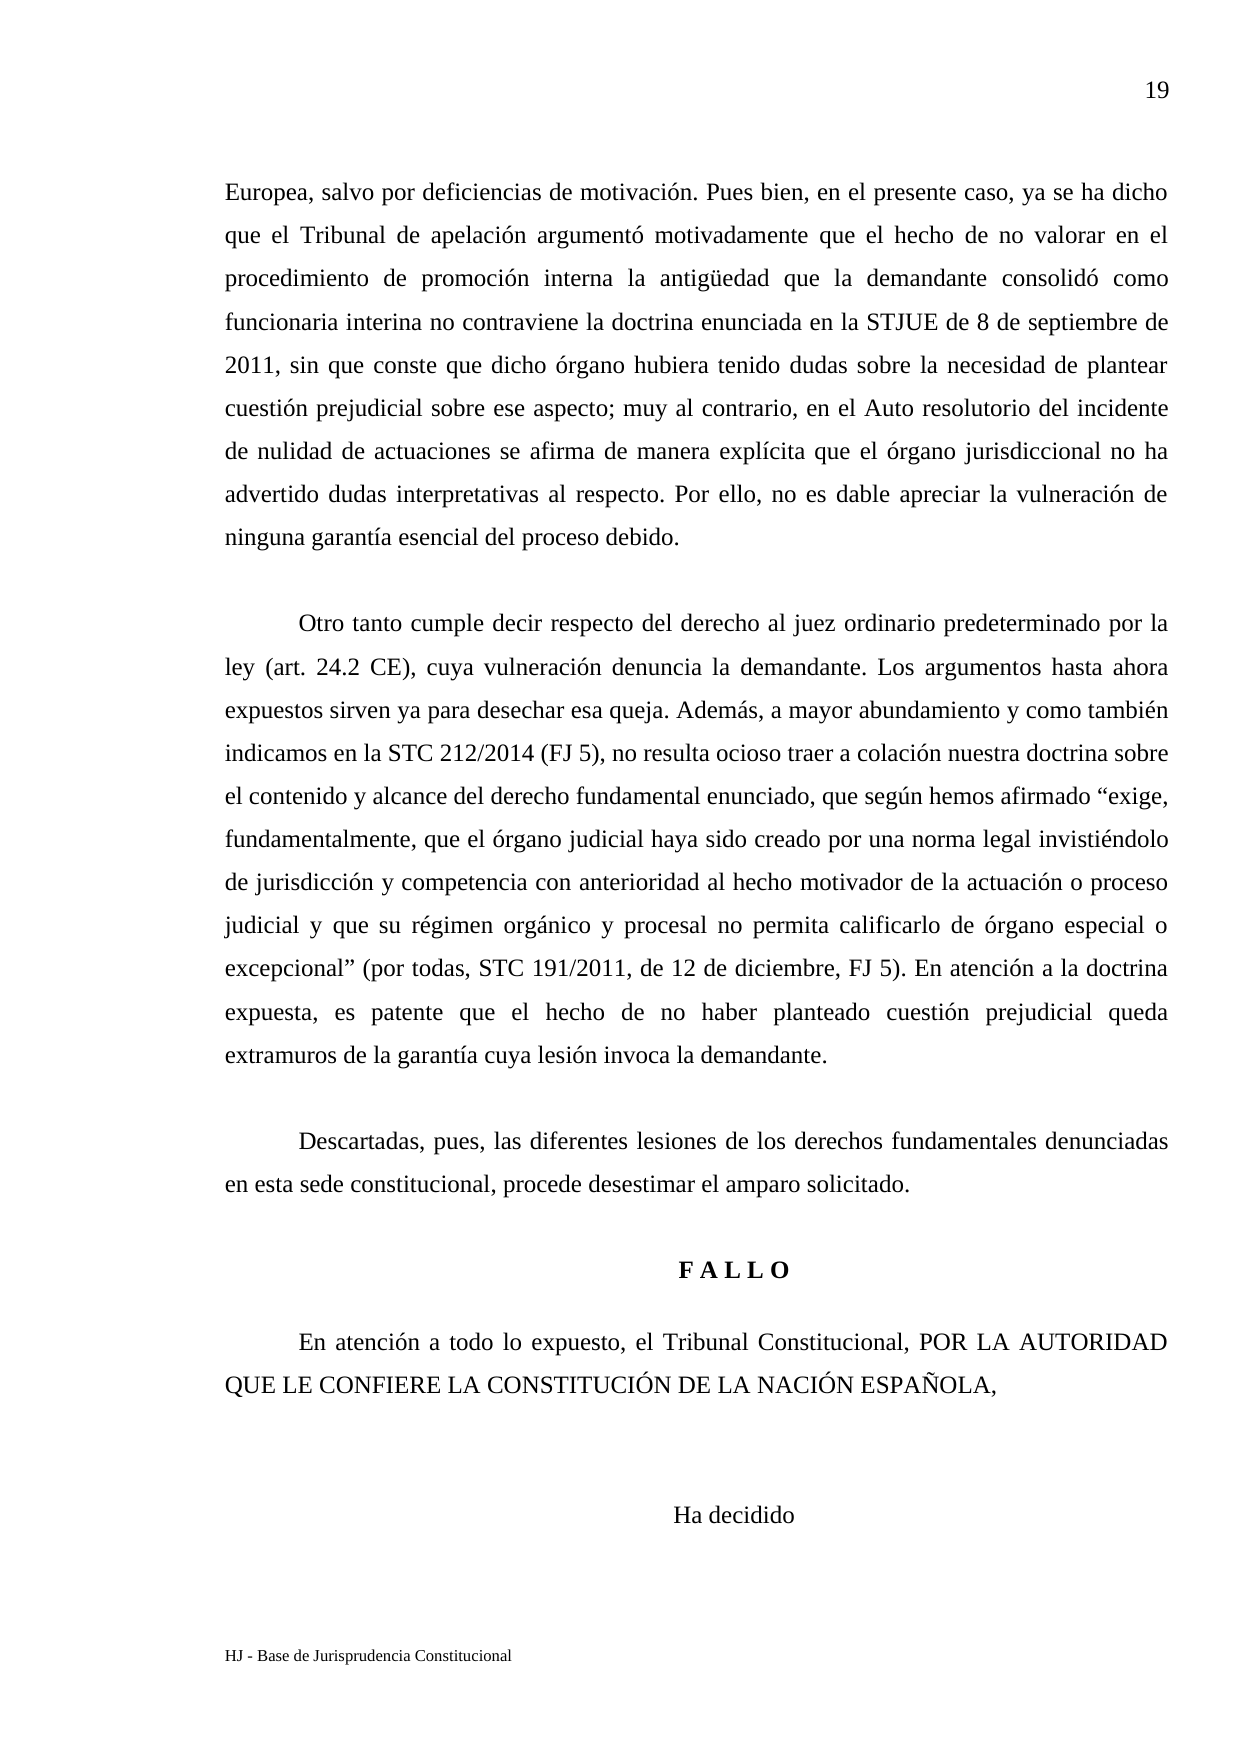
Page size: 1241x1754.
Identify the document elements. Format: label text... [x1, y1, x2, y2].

text Otro tanto cumple decir respecto del derecho al juez ordinario predeterminado por la ley (art. 24.2 CE), cuya vulneración denuncia la demandante. Los argumentos hasta ahora expuestos sirven ya para desechar esa queja. Además, a mayor abundamiento y como también indicamos en la STC 212/2014 (FJ 5), no resulta ocioso traer a colación nuestra doctrina sobre el contenido y alcance del derecho fundamental enunciado, que según hemos afirmado “exige, fundamentalmente, que el órgano judicial haya sido creado por una norma legal invistiéndolo de jurisdicción y competencia con anterioridad al hecho motivador de la actuación o proceso judicial y que su régimen orgánico y procesal no permita calificarlo de órgano especial o excepcional” (por todas, STC 191/2011, de 12 de diciembre, FJ 5). En atención a la doctrina expuesta, es patente que el hecho de no haber planteado cuestión prejudicial queda extramuros de la garantía cuya lesión invoca la demandante. [224, 608, 1169, 1068]
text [224, 177, 1169, 551]
subtitle F A L L O [224, 1255, 1169, 1284]
text Ha decidido [224, 1500, 1169, 1528]
text En atención a todo lo expuesto, el Tribunal Constitucional, POR LA AUTORIDAD QUE LE CONFIERE LA CONSTITUCIÓN DE LA NACIÓN ESPAÑOLA, [224, 1327, 1169, 1399]
text Descartadas, pues, las diferentes lesiones de los derechos fundamentales denunciadas en esta sede constitucional, procede desestimar el amparo solicitado. [224, 1126, 1169, 1198]
